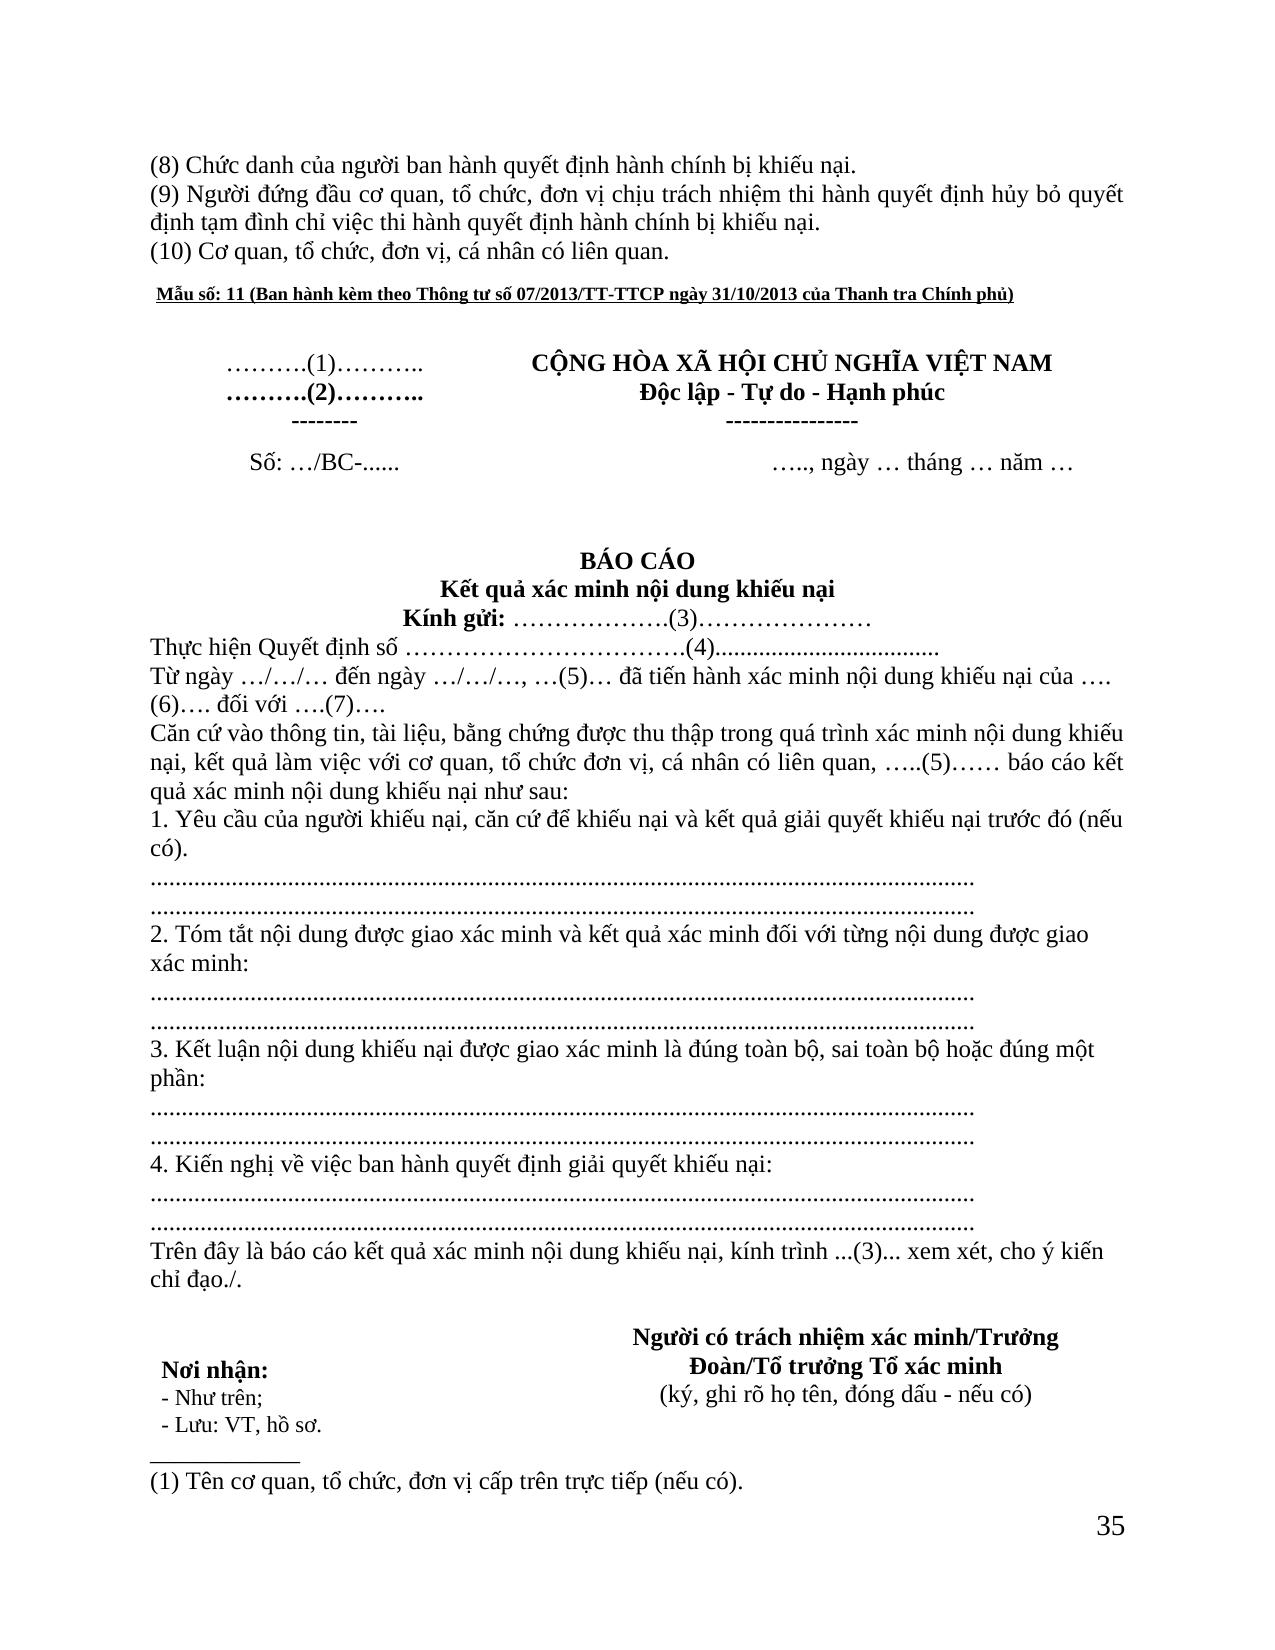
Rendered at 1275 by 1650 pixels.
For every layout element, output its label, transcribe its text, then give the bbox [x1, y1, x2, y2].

text (10) Cơ quan, tổ chức, đơn vị, cá nhân có liên quan. [150, 236, 1125, 265]
table_header Người có trách nhiệm xác minh/Trưởng Đoàn/Tổ trưởng Tổ xác minh (ký, ghi rõ họ tên, đóng dấu - nếu có) [611, 1322, 1080, 1437]
table_cell Số: …/BC-...... [150, 434, 499, 475]
text 2. Tóm tắt nội dung được giao xác minh và kết quả xác minh đối với từng nội dung được giao xác minh: [150, 919, 1125, 977]
text Trên đây là báo cáo kết quả xác minh nội dung khiếu nại, kính trình ...(3)... xem xét, cho ý kiến chỉ đạo./. [150, 1236, 1125, 1293]
text 3. Kết luận nội dung khiếu nại được giao xác minh là đúng toàn bộ, sai toàn bộ hoặc đúng một phần: [150, 1034, 1125, 1092]
text .................................................................................................................................... [150, 1207, 1125, 1236]
table_header CỘNG HÒA XÃ HỘI CHỦ NGHĨA VIỆT NAM Độc lập - Tự do - Hạnh phúc ---------------- [499, 335, 1085, 434]
text .................................................................................................................................... [150, 977, 1125, 1006]
text .................................................................................................................................... [150, 1121, 1125, 1149]
text Kính gửi: ……………….(3)………………… [150, 603, 1125, 632]
text ____________ [150, 1437, 1125, 1466]
table_header Nơi nhận: - Như trên; - Lưu: VT, hồ sơ. [150, 1322, 611, 1437]
text 1. Yêu cầu của người khiếu nại, căn cứ để khiếu nại và kết quả giải quyết khiếu nại trước đó (nếu có). [150, 804, 1125, 862]
text .................................................................................................................................... [150, 1178, 1125, 1207]
text Từ ngày …/…/… đến ngày …/…/…, …(5)… đã tiến hành xác minh nội dung khiếu nại của ….(6)…. đối với ….(7)…. [150, 661, 1125, 718]
text .................................................................................................................................... [150, 1006, 1125, 1034]
text (1) Tên cơ quan, tổ chức, đơn vị cấp trên trực tiếp (nếu có). [150, 1466, 1125, 1494]
text (9) Người đứng đầu cơ quan, tổ chức, đơn vị chịu trách nhiệm thi hành quyết định hủy bỏ quyết định tạm đình chỉ việc thi hành quyết định hành chính bị khiếu nại. [150, 179, 1125, 236]
table_cell ….., ngày … tháng … năm … [499, 434, 1085, 475]
text BÁO CÁO [150, 546, 1125, 574]
text (8) Chức danh của người ban hành quyết định hành chính bị khiếu nại. [150, 150, 1125, 179]
text Mẫu số: 11 (Ban hành kèm theo Thông tư số 07/2013/TT-TTCP ngày 31/10/2013 của Thanh tra Chính phủ) [150, 277, 1125, 306]
table_header ……….(1)……….. ……….(2)……….. -------- [150, 335, 499, 434]
text .................................................................................................................................... [150, 1092, 1125, 1121]
text Kết quả xác minh nội dung khiếu nại [150, 574, 1125, 603]
text Căn cứ vào thông tin, tài liệu, bằng chứng được thu thập trong quá trình xác minh nội dung khiếu nại, kết quả làm việc với cơ quan, tổ chức đơn vị, cá nhân có liên quan, …..(5)…… báo cáo kết quả xác minh nội dung khiếu nại như sau: [150, 718, 1125, 804]
text 4. Kiến nghị về việc ban hành quyết định giải quyết khiếu nại: [150, 1149, 1125, 1178]
text .................................................................................................................................... [150, 891, 1125, 919]
text Thực hiện Quyết định số …………………………….(4).................................... [150, 632, 1125, 661]
text .................................................................................................................................... [150, 862, 1125, 891]
